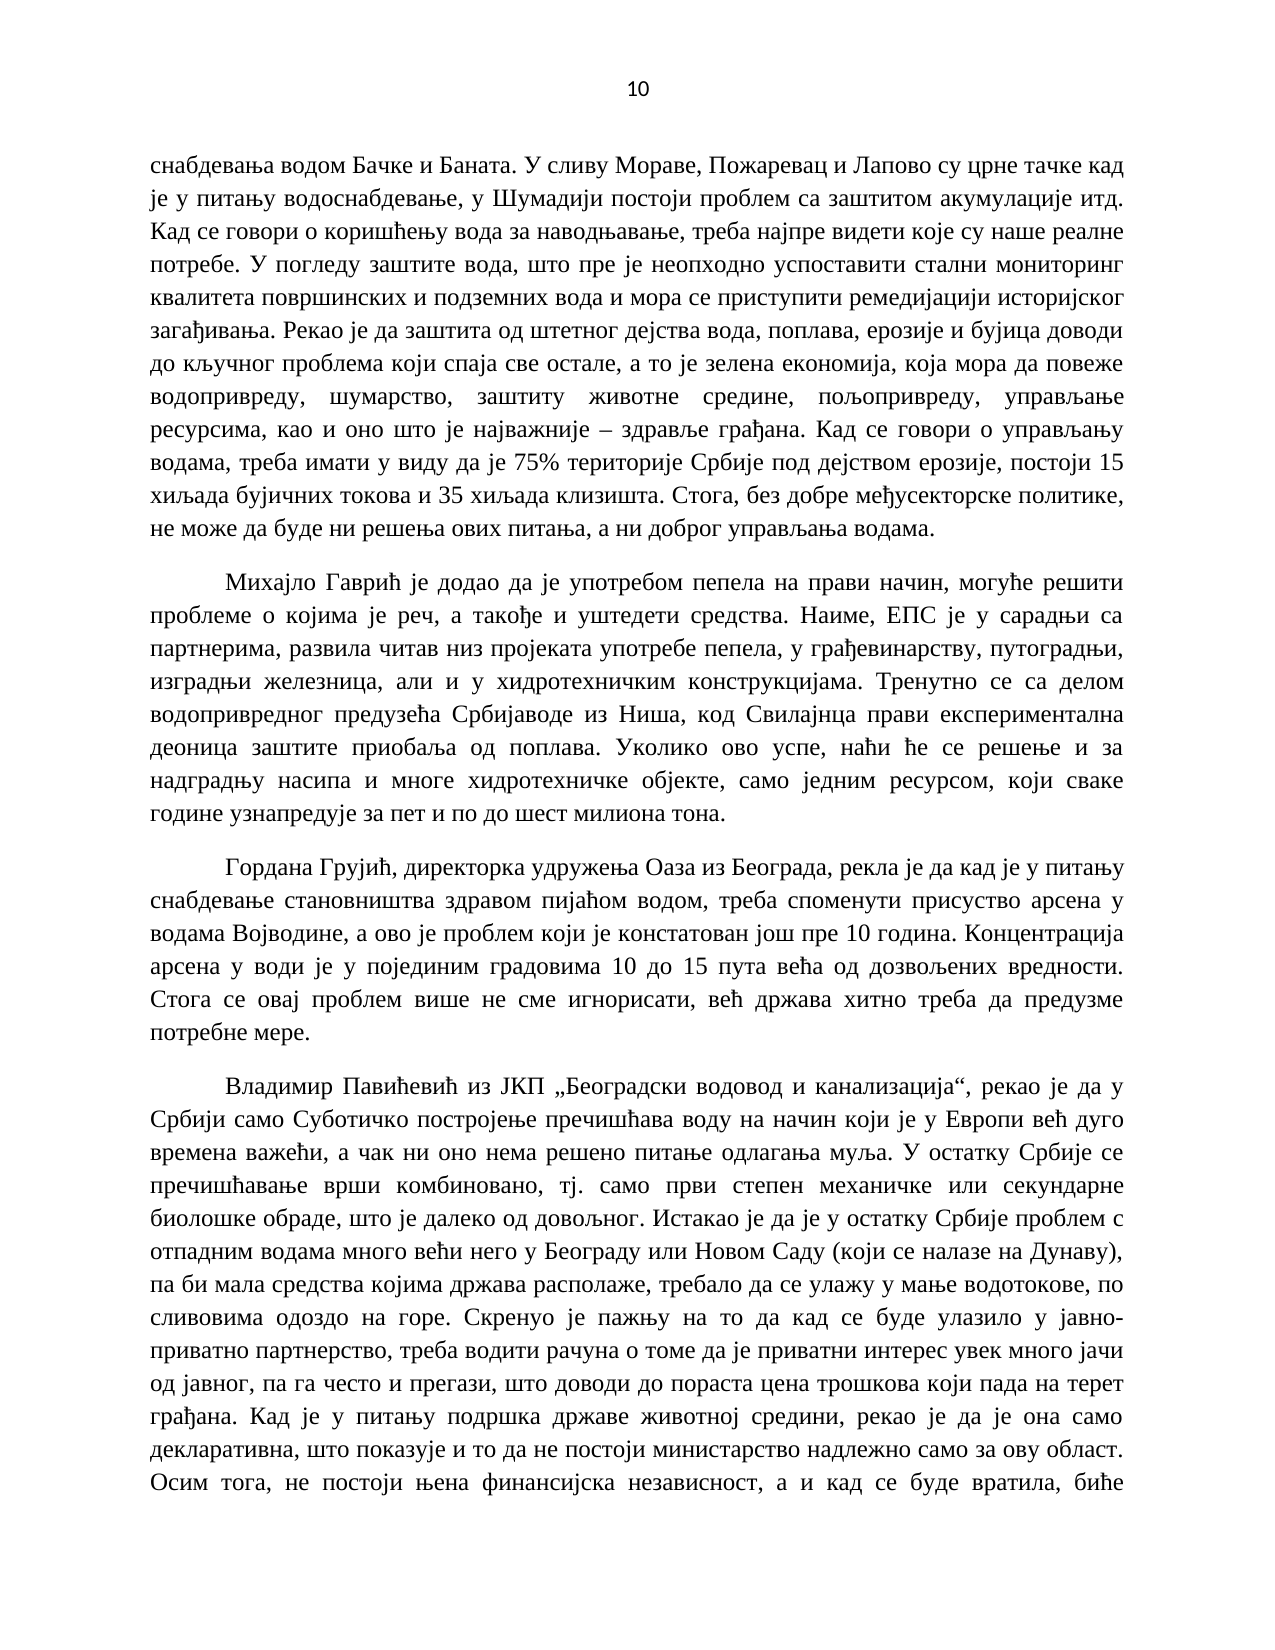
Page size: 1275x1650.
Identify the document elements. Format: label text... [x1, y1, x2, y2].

text Гордана Грујић, директорка удружења Оаза из Београда, рекла је да кад је у питању снабдевање становништва здравом пијаћом водом, треба споменути присуство арсена у водама Војводине, а ово је проблем који је констатован још пре 10 година. Концентрација арсена у води је у појединим градовима 10 до 15 пута већа од дозвољених вредности. Стога се овај проблем више не сме игнорисати, већ држава хитно треба да предузме потребне мере. [150, 852, 1125, 1046]
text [150, 1071, 1125, 1496]
text Михајло Гаврић је додао да је употребом пепела на прави начин, могуће решити проблеме о којима је реч, а такође и уштедети средства. Наиме, ЕПС је у сарадњи са партнерима, развила читав низ пројеката употребе пепела, у грађевинарству, путоградњи, изградњи железница, али и у хидротехничким конструкцијама. Тренутно се са делом водопривредног предузећа Србијаводе из Ниша, код Свилајнца прави експериментална деоница заштите приобаља од поплава. Уколико ово успе, наћи ће се решење и за надградњу насипа и многе хидротехничке објекте, само једним ресурсом, који сваке године узнапредује за пет и по до шест милиона тона. [150, 567, 1125, 827]
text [150, 150, 1125, 542]
